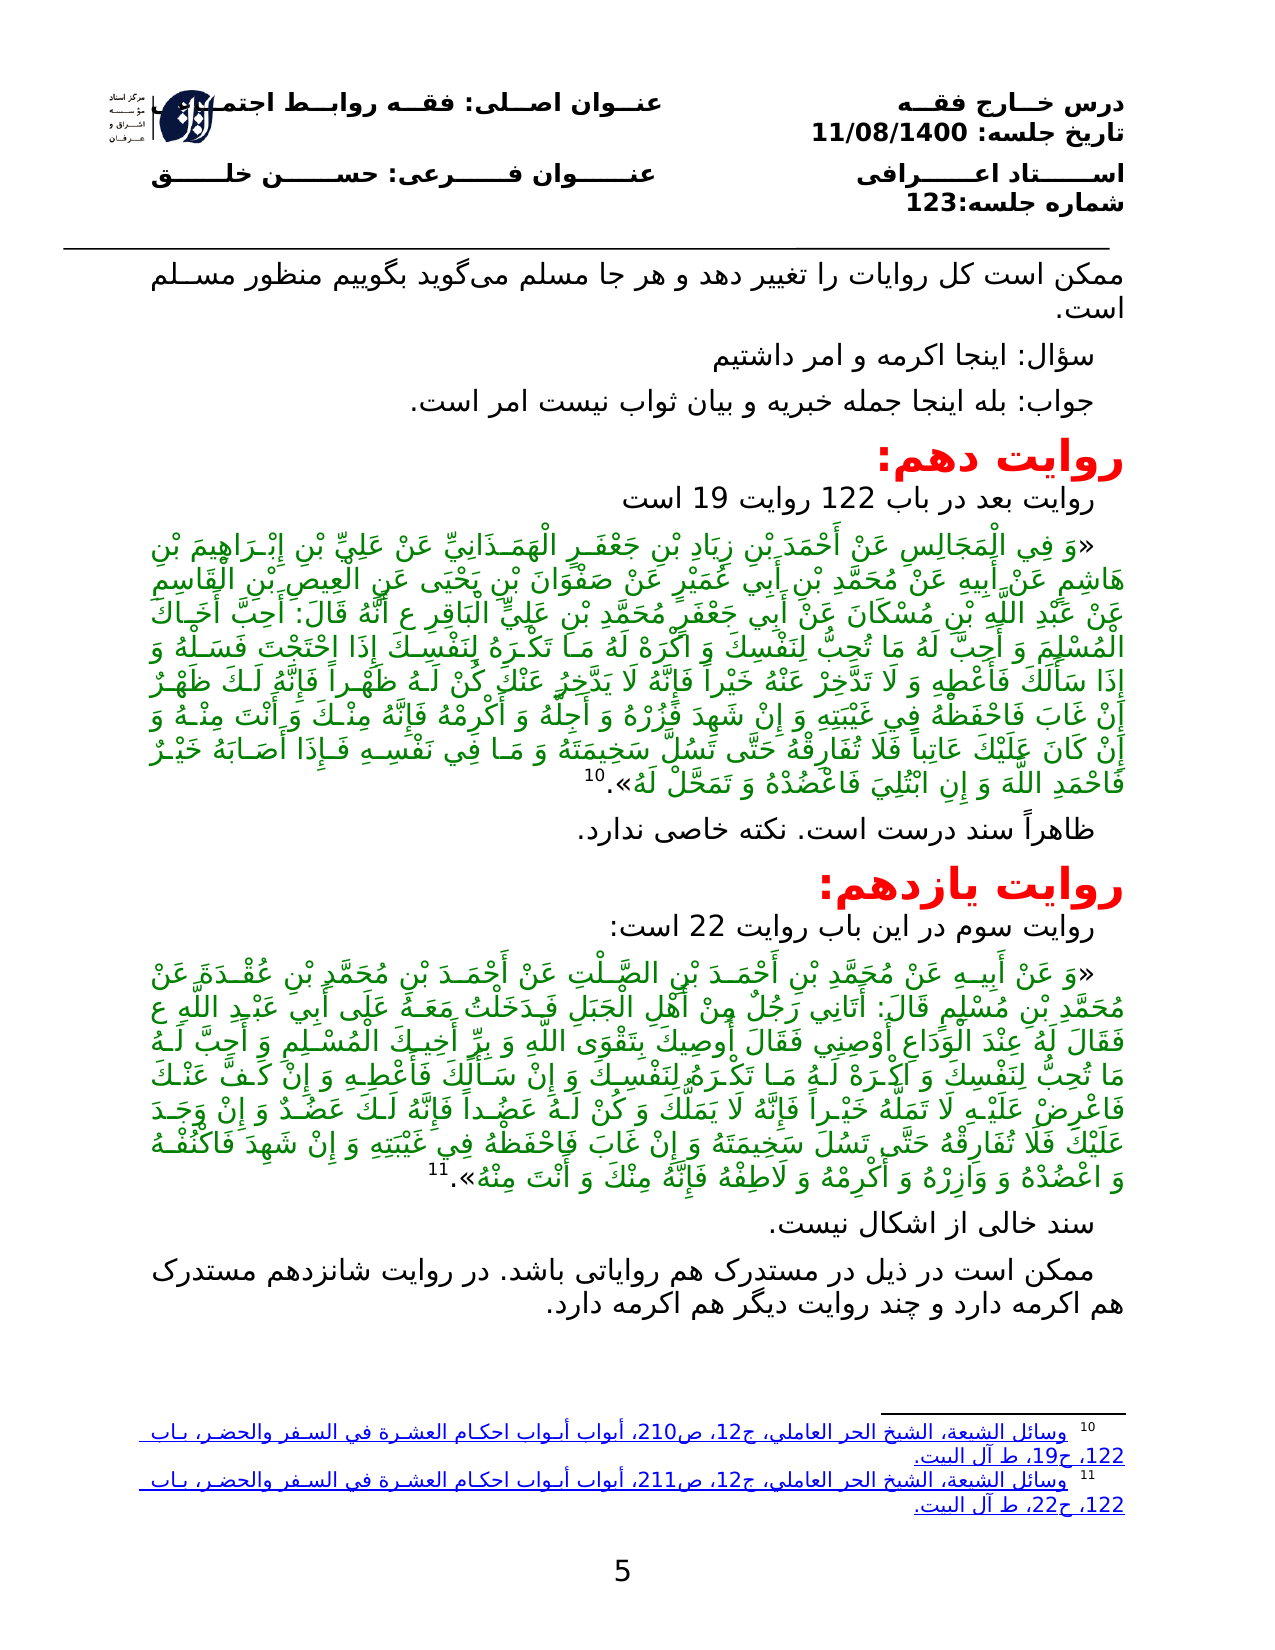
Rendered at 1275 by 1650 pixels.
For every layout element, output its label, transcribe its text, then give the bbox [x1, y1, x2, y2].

text ظاهراً سند درست است. نکته خاصی ندارد. [150, 812, 1125, 846]
text روایت بعد در باب 122 روایت 19 است [150, 482, 1125, 516]
subtitle روایت دهم: [150, 431, 1125, 482]
text ممکن است در ذیل در مستدرک هم روایاتی باشد. در روایت شانزدهم مستدرک هم اکرمه دارد و چند روایت دیگر هم اکرمه دارد. [150, 1253, 1125, 1321]
text سؤال: اینجا اکرمه و امر داشتیم [150, 338, 1125, 372]
text «وَ عَنْ أَبِيهِ عَنْ مُحَمَّدِ بْنِ أَحْمَدَ بْنِ الصَّلْتِ‏ عَنْ أَحْمَدَ بْنِ مُحَمَّدِ بْنِ عُقْدَةَ عَنْ مُحَمَّدِ بْنِ مُسْلِمٍ قَالَ: أَتَانِي رَجُلٌ مِنْ أَهْلِ الْجَبَلِ فَدَخَلْتُ مَعَهُ عَلَى أَبِي عَبْدِ اللَّهِ ع فَقَالَ لَهُ عِنْدَ الْوَدَاعِ أَوْصِنِي فَقَالَ أُوصِيكَ بِتَقْوَى اللَّهِ وَ بِرِّ أَخِيكَ الْمُسْلِمِ وَ أَحِبَّ لَهُ مَا تُحِبُّ لِنَفْسِكَ وَ اكْرَهْ لَهُ مَا تَكْرَهُ لِنَفْسِكَ وَ إِنْ سَأَلَكَ فَأَعْطِهِ وَ إِنْ كَفَّ عَنْكَ فَاعْرِضْ عَلَيْهِ لَا تَمَلَّهُ خَيْراً فَإِنَّهُ لَا يَمَلُّكَ وَ كُنْ لَهُ عَضُداً فَإِنَّهُ لَكَ عَضُدٌ وَ إِنْ وَجَدَ عَلَيْكَ فَلَا تُفَارِقْهُ حَتَّى تَسُلَ‏ سَخِيمَتَهُ وَ إِنْ غَابَ فَاحْفَظْهُ فِي غَيْبَتِهِ وَ إِنْ شَهِدَ فَاكْنُفْهُ وَ اعْضُدْهُ وَ وَازِرْهُ وَ أَكْرِمْهُ وَ لَاطِفْهُ فَإِنَّهُ مِنْكَ وَ أَنْتَ مِنْهُ». [150, 956, 1125, 1194]
subtitle روایت یازدهم: [150, 859, 1125, 910]
text روایت سوم در این باب روایت 22 است: [150, 910, 1125, 944]
text سند خالی از اشکال نیست. [150, 1206, 1125, 1240]
text جواب: بله اینجا جمله خبریه و بیان ثواب نیست امر است. [150, 384, 1125, 418]
text «وَ فِي الْمَجَالِسِ عَنْ أَحْمَدَ بْنِ زِيَادِ بْنِ جَعْفَرٍ الْهَمَذَانِيِّ عَنْ عَلِيِّ بْنِ إِبْرَاهِيمَ بْنِ هَاشِمٍ عَنْ أَبِيهِ عَنْ مُحَمَّدِ بْنِ أَبِي عُمَيْرٍ عَنْ صَفْوَانَ بْنِ يَحْيَى عَنِ الْعِيصِ بْنِ الْقَاسِمِ عَنْ عَبْدِ اللَّهِ بْنِ مُسْكَانَ عَنْ أَبِي جَعْفَرٍ مُحَمَّدِ بْنِ عَلِيٍّ الْبَاقِرِ ع أَنَّهُ قَالَ: أَحِبَّ أَخَاكَ الْمُسْلِمَ وَ أَحِبَّ لَهُ مَا تُحِبُّ لِنَفْسِكَ وَ اكْرَهْ لَهُ مَا تَكْرَهُ لِنَفْسِكَ إِذَا احْتَجْتَ فَسَلْهُ وَ إِذَا سَأَلَكَ فَأَعْطِهِ وَ لَا تَدَّخِرْ عَنْهُ خَيْراً فَإِنَّهُ لَا يَدَّخِرُ عَنْكَ كُنْ لَهُ ظَهْراً فَإِنَّهُ لَكَ ظَهْرٌ إِنْ غَابَ فَاحْفَظْهُ فِي غَيْبَتِهِ وَ إِنْ شَهِدَ فَزُرْهُ وَ أَجِلَّهُ وَ أَكْرِمْهُ فَإِنَّهُ مِنْكَ وَ أَنْتَ مِنْهُ وَ إِنْ كَانَ عَلَيْكَ عَاتِباً فَلَا تُفَارِقْهُ حَتَّى تَسُلَّ سَخِيمَتَهُ وَ مَا فِي نَفْسِهِ فَإِذَا أَصَابَهُ خَيْرٌ فَاحْمَدِ اللَّهَ وَ إِنِ ابْتُلِيَ فَاعْضُدْهُ وَ تَمَحَّلْ لَهُ». [150, 528, 1125, 800]
picture [102, 86, 215, 146]
